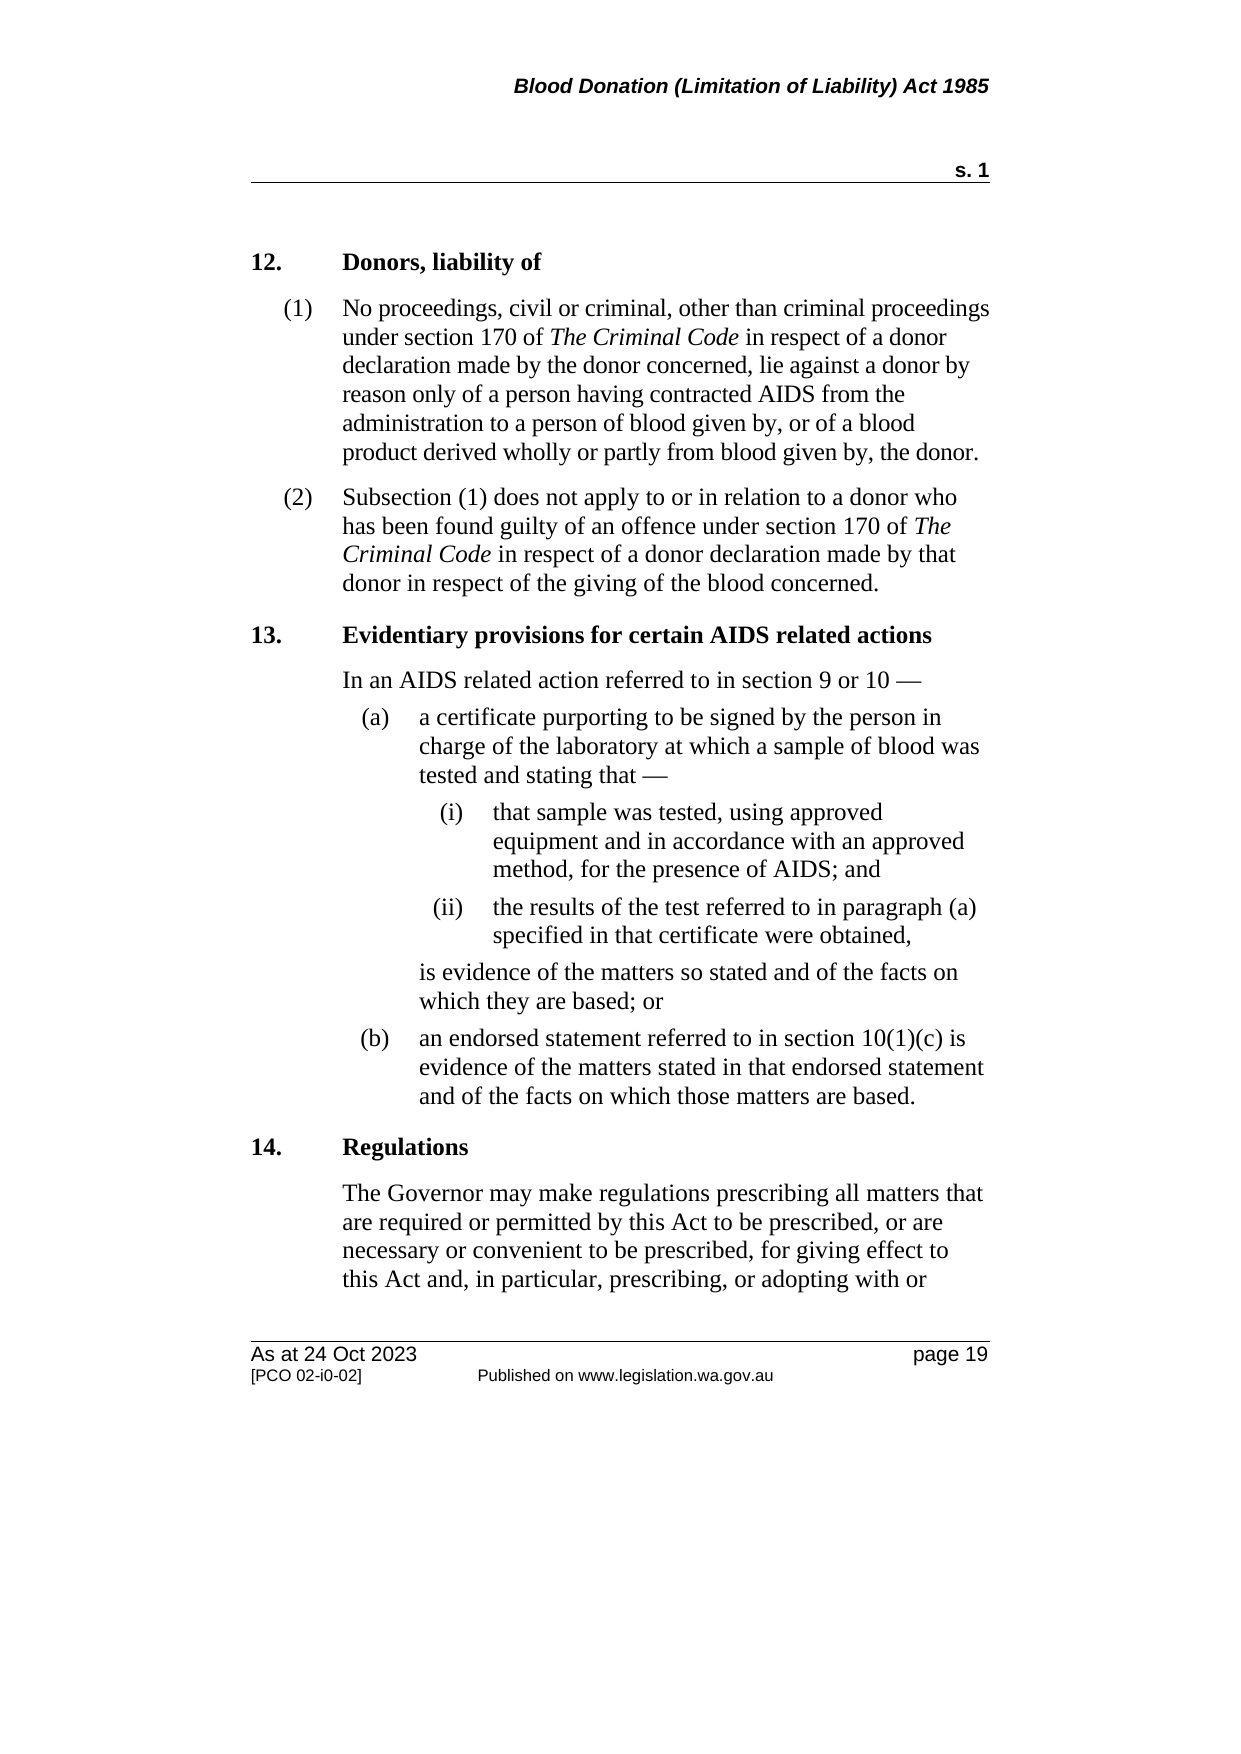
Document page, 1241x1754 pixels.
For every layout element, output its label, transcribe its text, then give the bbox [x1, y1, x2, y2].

subtitle 13. Evidentiary provisions for certain AIDS related actions [251, 620, 990, 649]
text (2) Subsection (1) does not apply to or in relation to a donor who has been found guilty of an offence under section 170 of The Criminal Code in respect of a donor declaration made by that donor in respect of the giving of the blood concerned. [251, 482, 990, 597]
text In an AIDS related action referred to in section 9 or 10 — [251, 665, 990, 694]
text (1) No proceedings, civil or criminal, other than criminal proceedings under section 170 of The Criminal Code in respect of a donor declaration made by the donor concerned, lie against a donor by reason only of a person having contracted AIDS from the administration to a person of blood given by, or of a blood product derived wholly or partly from blood given by, the donor. [251, 293, 990, 465]
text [251, 1178, 990, 1293]
text (a) a certificate purporting to be signed by the person in charge of the laboratory at which a sample of blood was tested and stating that — [251, 702, 990, 789]
subtitle 14. Regulations [251, 1132, 990, 1161]
text (i) that sample was tested, using approved equipment and in accordance with an approved method, for the presence of AIDS; and [251, 797, 990, 883]
subtitle 12. Donors, liability of [251, 247, 990, 276]
text (ii) the results of the test referred to in paragraph (a) specified in that certificate were obtained, [251, 892, 990, 949]
text is evidence of the matters so stated and of the facts on which they are based; or [251, 957, 990, 1015]
text (b) an endorsed statement referred to in section 10(1)(c) is evidence of the matters stated in that endorsed statement and of the facts on which those matters are based. [251, 1023, 990, 1109]
